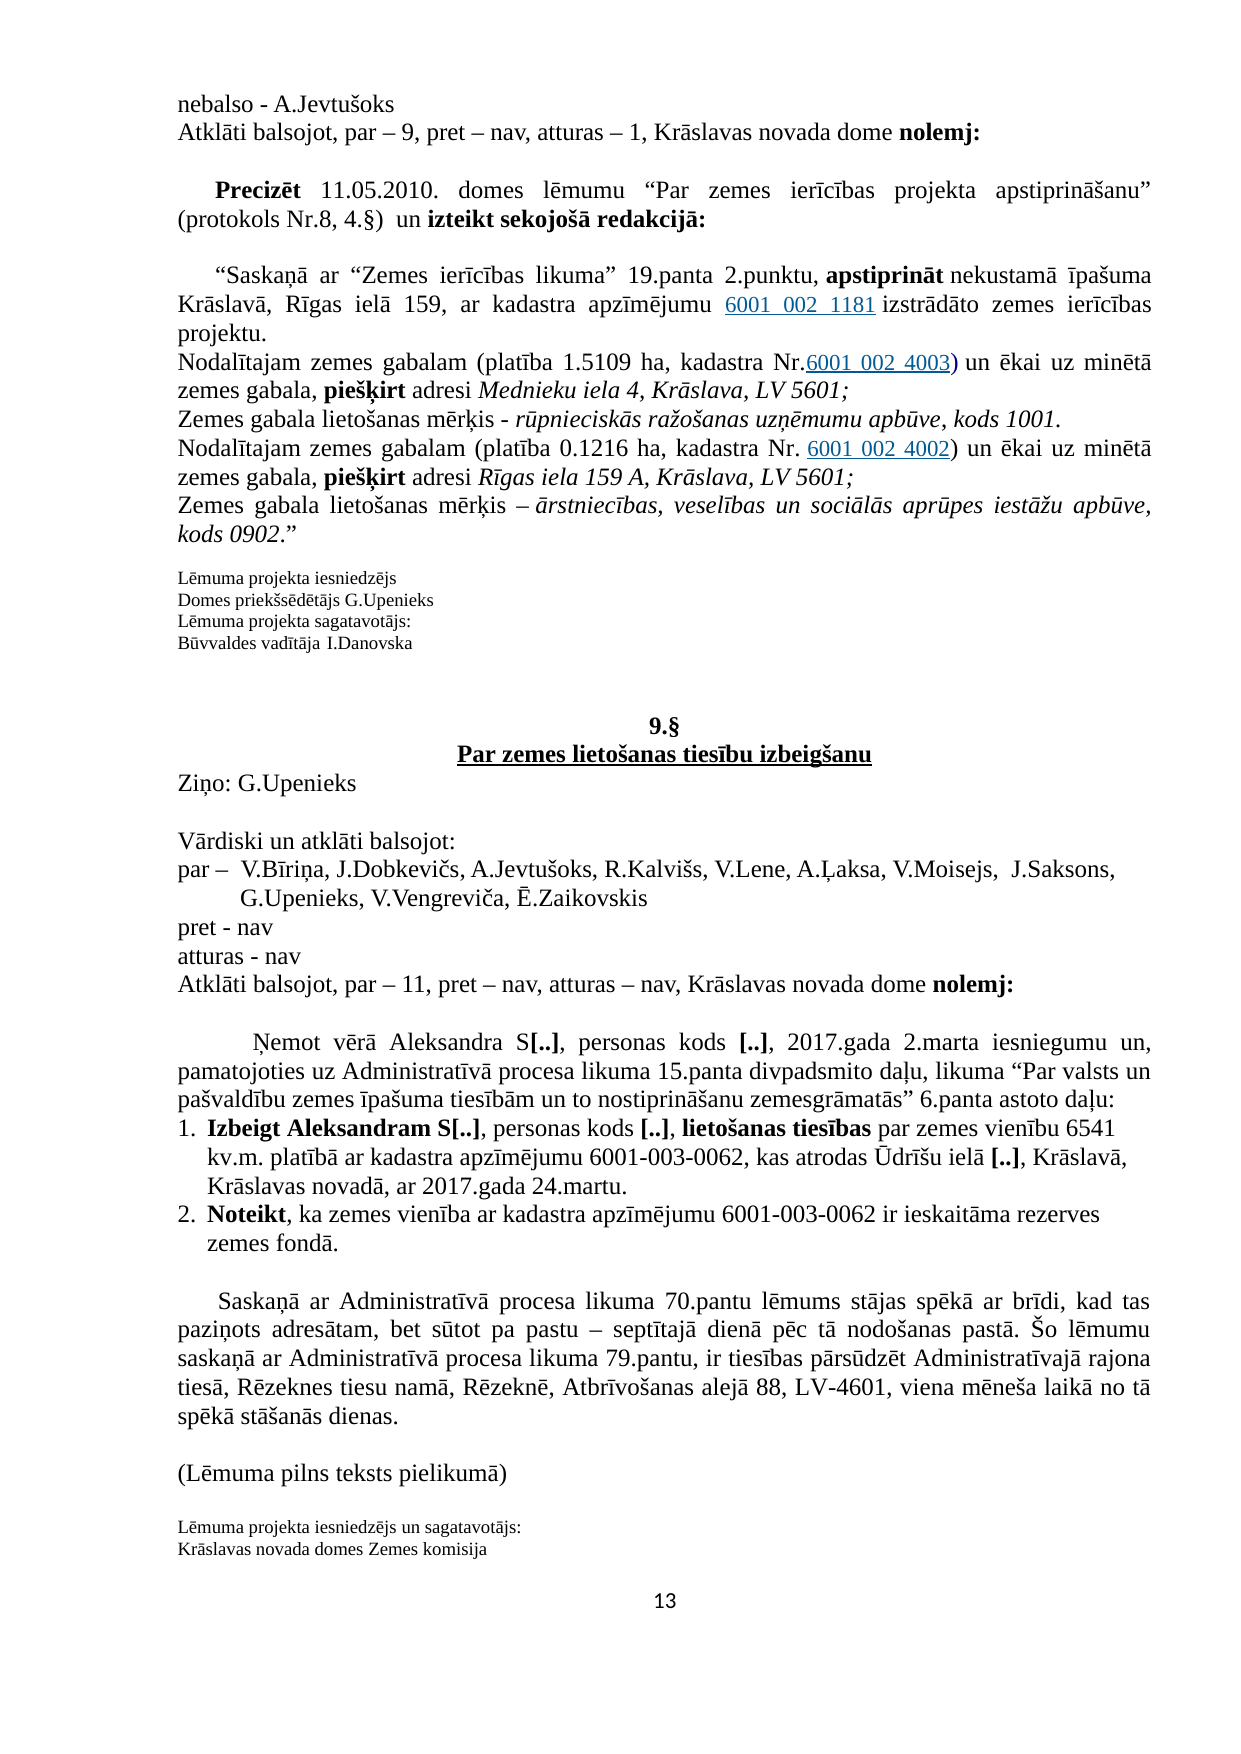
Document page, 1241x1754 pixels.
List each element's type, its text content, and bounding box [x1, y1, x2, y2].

text Krāslavas novada domes Zemes komisija [177, 1537, 1152, 1559]
text pret - nav [177, 912, 1152, 941]
text Ņemot vērā Aleksandra S[..], personas kods [..], 2017.gada 2.marta iesniegumu un, pamatojoties uz Administratīvā procesa likuma 15.panta divpadsmito daļu, likuma “Par valsts un pašvaldību zemes īpašuma tiesībām un to nostiprināšanu zemesgrāmatās” 6.panta astoto daļu: [177, 1027, 1152, 1113]
text par – V.Bīriņa, J.Dobkevičs, A.Jevtušoks, R.Kalvišs, V.Lene, A.Ļaksa, V.Moisejs, J.Saksons, [177, 854, 1152, 883]
text Par zemes lietošanas tiesību izbeigšanu [177, 739, 1152, 768]
text Lēmuma projekta iesniedzējs un sagatavotājs: [177, 1516, 1152, 1537]
text Nodalītajam zemes gabalam (platība 0.1216 ha, kadastra Nr. 6001 002 4002) un ēkai uz minētā zemes gabala, piešķirt adresi Rīgas iela 159 A, Krāslava, LV 5601; [177, 433, 1152, 490]
text Lēmuma projekta sagatavotājs: [177, 610, 1152, 632]
text Atklāti balsojot, par – 11, pret – nav, atturas – nav, Krāslavas novada dome nolemj: [177, 969, 1152, 998]
text Zemes gabala lietošanas mērķis – ārstniecības, veselības un sociālās aprūpes iestāžu apbūve, kods 0902.” [177, 490, 1152, 548]
text Precizēt 11.05.2010. domes lēmumu “Par zemes ierīcības projekta apstiprināšanu” (protokols Nr.8, 4.§) un izteikt sekojošā redakcijā: [177, 175, 1152, 232]
text 1. Izbeigt Aleksandram S[..], personas kods [..], lietošanas tiesības par zemes vienību 6541 kv.m. platībā ar kadastra apzīmējumu 6001-003-0062, kas atrodas Ūdrīšu ielā [..], Krāslavā, Krāslavas novadā, ar 2017.gada 24.martu. [177, 1113, 1152, 1199]
text atturas - nav [177, 941, 1152, 969]
text Vārdiski un atklāti balsojot: [177, 826, 1152, 854]
text 2. Noteikt, ka zemes vienība ar kadastra apzīmējumu 6001-003-0062 ir ieskaitāma rezerves zemes fondā. [177, 1199, 1152, 1257]
text G.Upenieks, V.Vengreviča, Ē.Zaikovskis [177, 883, 1152, 912]
text nebalso - A.Jevtušoks [177, 89, 1152, 117]
text Domes priekšsēdētājs G.Upenieks [177, 589, 1152, 610]
text Nodalītajam zemes gabalam (platība 1.5109 ha, kadastra Nr.6001 002 4003) un ēkai uz minētā zemes gabala, piešķirt adresi Mednieku iela 4, Krāslava, LV 5601; [177, 347, 1152, 404]
text Lēmuma projekta iesniedzējs [177, 567, 1152, 589]
text Saskaņā ar Administratīvā procesa likuma 70.pantu lēmums stājas spēkā ar brīdi, kad tas paziņots adresātam, bet sūtot pa pastu – septītajā dienā pēc tā nodošanas pastā. Šo lēmumu saskaņā ar Administratīvā procesa likuma 79.pantu, ir tiesības pārsūdzēt Administratīvajā rajona tiesā, Rēzeknes tiesu namā, Rēzeknē, Atbrīvošanas alejā 88, LV-4601, viena mēneša laikā no tā spēkā stāšanās dienas. [177, 1286, 1152, 1429]
text Ziņo: G.Upenieks [177, 768, 1152, 797]
text “Saskaņā ar “Zemes ierīcības likuma” 19.panta 2.punktu, apstiprināt nekustamā īpašuma Krāslavā, Rīgas ielā 159, ar kadastra apzīmējumu 6001 002 1181 izstrādāto zemes ierīcības projektu. [177, 260, 1152, 347]
text Zemes gabala lietošanas mērķis - rūpnieciskās ražošanas uzņēmumu apbūve, kods 1001. [177, 404, 1152, 433]
text 9.§ [177, 711, 1152, 739]
text Atklāti balsojot, par – 9, pret – nav, atturas – 1, Krāslavas novada dome nolemj: [177, 117, 1152, 146]
subtitle Būvvaldes vadītāja I.Danovska [177, 632, 1152, 653]
text (Lēmuma pilns teksts pielikumā) [177, 1458, 1152, 1487]
